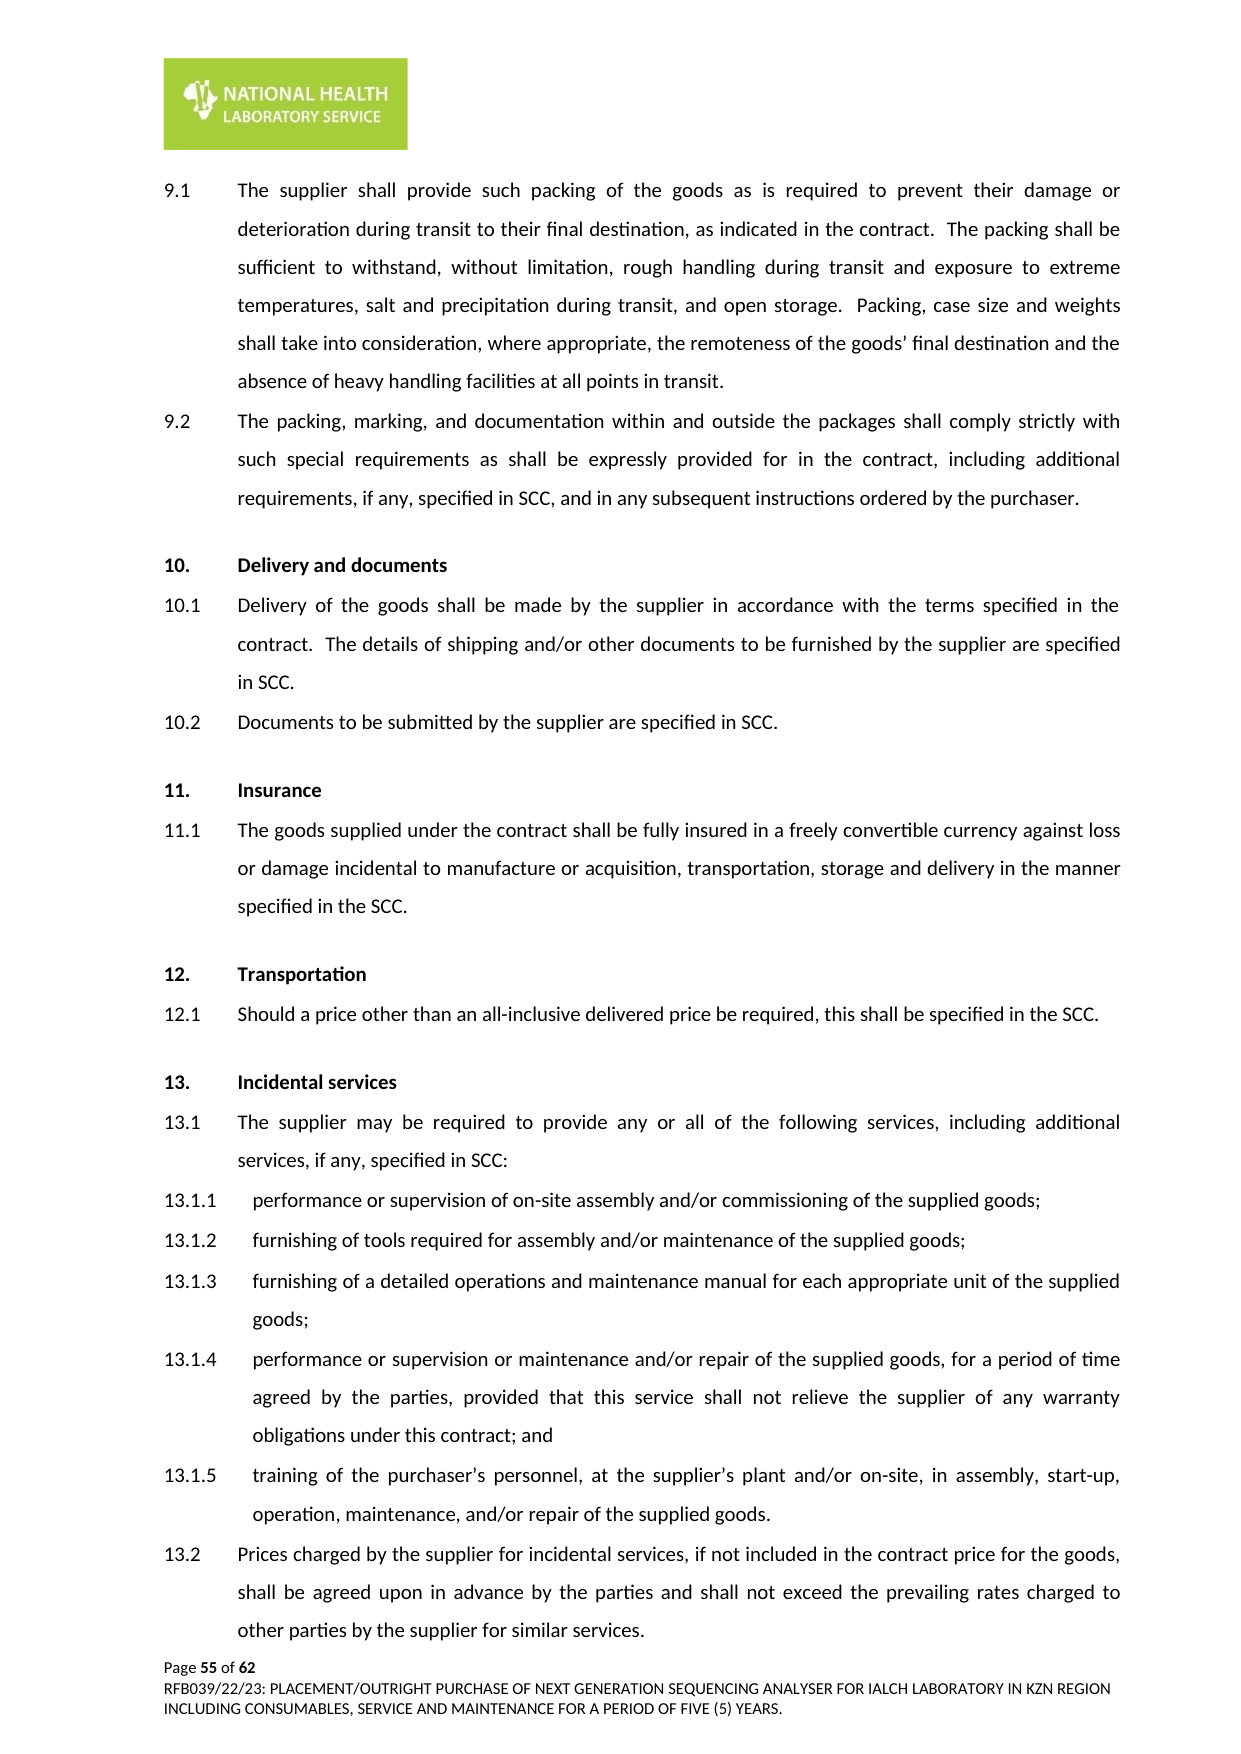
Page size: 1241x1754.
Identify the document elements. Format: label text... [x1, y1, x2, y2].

picture [163, 58, 408, 150]
text 11.1 The goods supplied under the contract shall be fully insured in a freely convertible currency against loss or damage incidental to manufacture or acquisition, transportation, storage and delivery in the manner specified in the SCC. [164, 817, 1122, 919]
text 13.1.4 performance or supervision or maintenance and/or repair of the supplied goods, for a period of time agreed by the parties, provided that this service shall not relieve the supplier of any warranty obligations under this contract; and [164, 1346, 1122, 1448]
text 10.2 Documents to be submitted by the supplier are specified in SCC. [164, 709, 1122, 734]
text 12.1 Should a price other than an all-inclusive delivered price be required, this shall be specified in the SCC. [164, 1001, 1122, 1027]
list Transportation [164, 961, 1122, 986]
text 9.2 The packing, marking, and documentation within and outside the packages shall comply strictly with such special requirements as shall be expressly provided for in the contract, including additional requirements, if any, specified in SCC, and in any subsequent instructions ordered by the purchaser. [164, 408, 1122, 510]
text 9.1 The supplier shall provide such packing of the goods as is required to prevent their damage or deterioration during transit to their final destination, as indicated in the contract. The packing shall be sufficient to withstand, without limitation, rough handling during transit and exposure to extreme temperatures, salt and precipitation during transit, and open storage. Packing, case size and weights shall take into consideration, where appropriate, the remoteness of the goods’ final destination and the absence of heavy handling facilities at all points in transit. [164, 178, 1122, 394]
list Incidental services [164, 1069, 1122, 1094]
text 13.1.3 furnishing of a detailed operations and maintenance manual for each appropriate unit of the supplied goods; [164, 1268, 1122, 1331]
list Insurance [164, 777, 1122, 802]
text 13.2 Prices charged by the supplier for incidental services, if not included in the contract price for the goods, shall be agreed upon in advance by the parties and shall not exceed the prevailing rates charged to other parties by the supplier for similar services. [164, 1541, 1122, 1643]
text 13.1 The supplier may be required to provide any or all of the following services, including additional services, if any, specified in SCC: [164, 1109, 1122, 1173]
text 13.1.1 performance or supervision of on-site assembly and/or commissioning of the supplied goods; [164, 1187, 1122, 1213]
text 13.1.5 training of the purchaser’s personnel, at the supplier’s plant and/or on-site, in assembly, start-up, operation, maintenance, and/or repair of the supplied goods. [164, 1463, 1122, 1526]
text 10.1 Delivery of the goods shall be made by the supplier in accordance with the terms specified in the contract. The details of shipping and/or other documents to be furnished by the supplier are specified in SCC. [164, 593, 1122, 694]
list Delivery and documents [164, 552, 1122, 578]
text 13.1.2 furnishing of tools required for assembly and/or maintenance of the supplied goods; [164, 1228, 1122, 1253]
